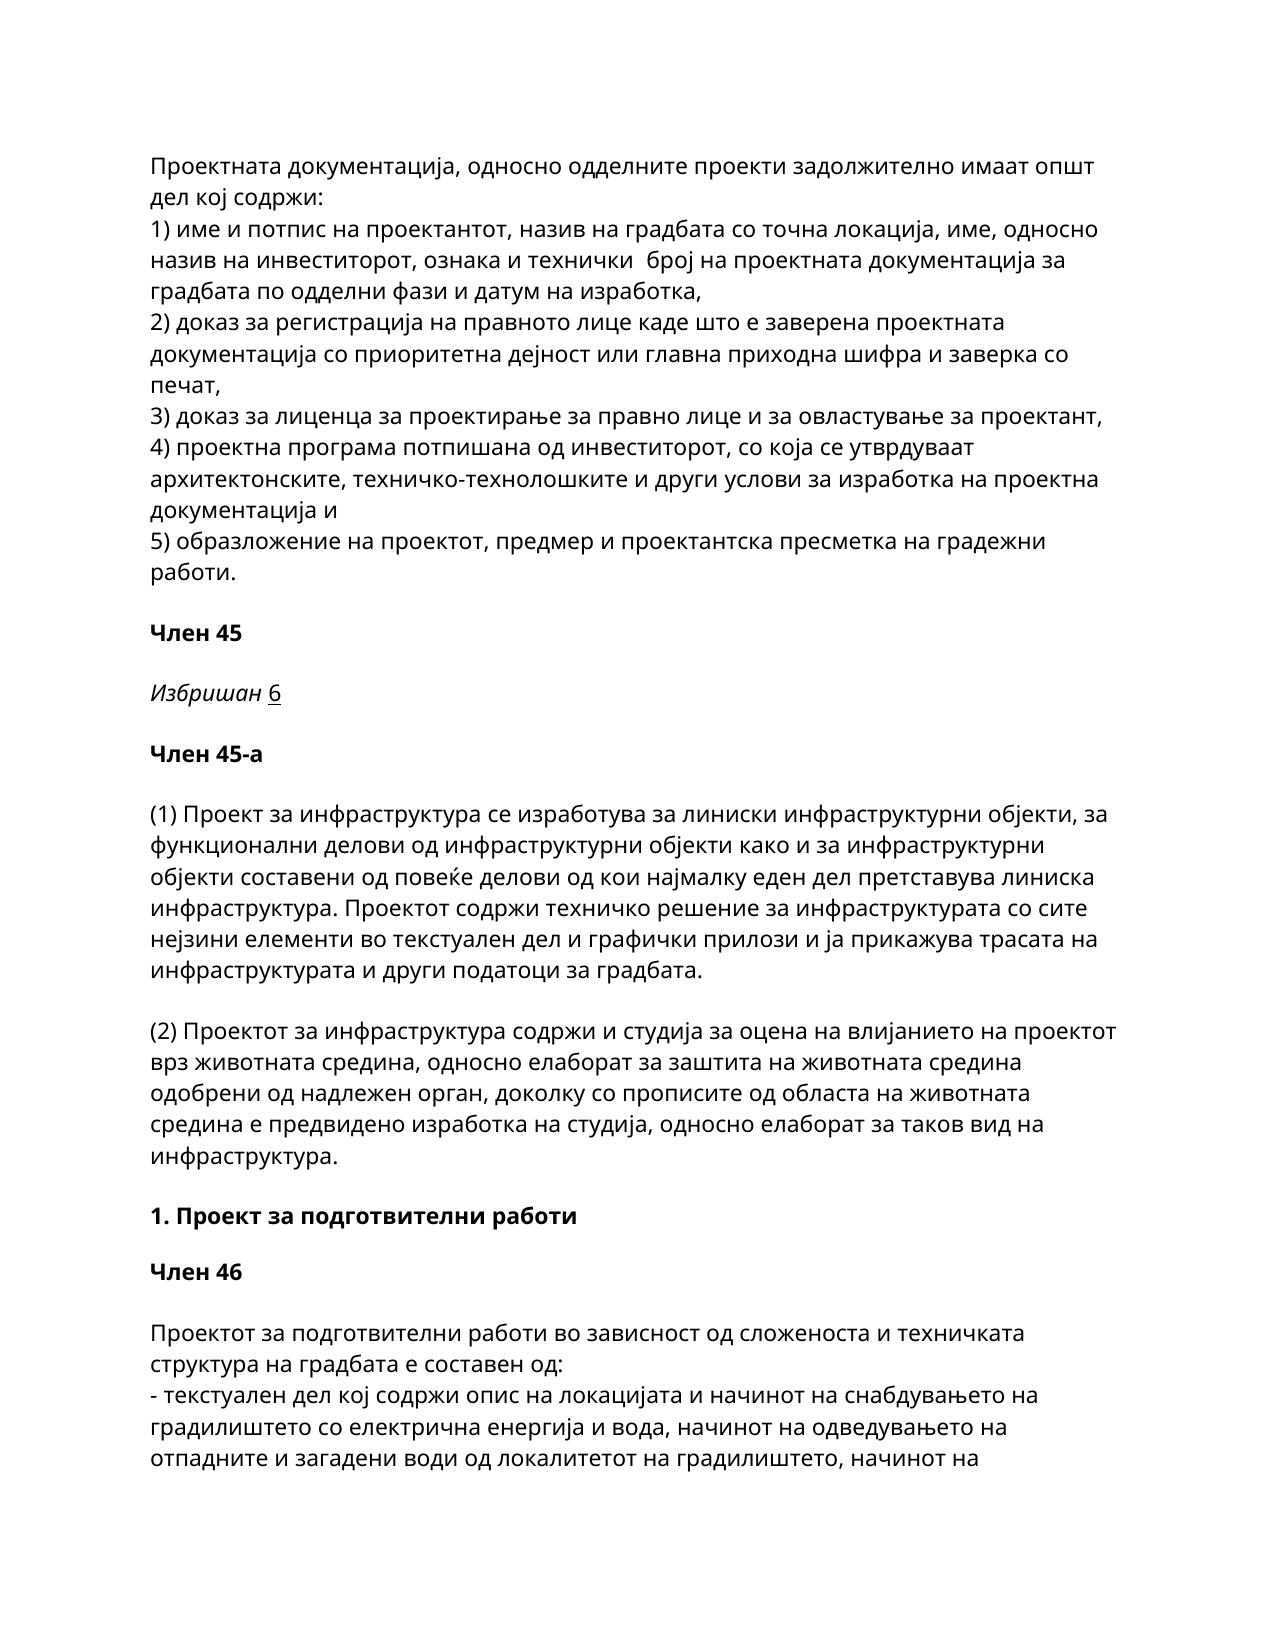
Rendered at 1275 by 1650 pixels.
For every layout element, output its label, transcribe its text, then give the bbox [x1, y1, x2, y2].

text (1) Проект за инфраструктура се изработува за линиски инфраструктурни објекти, за функционални делови од инфраструктурни објекти како и за инфраструктурни објекти составени од повеќе делови од кои најмалку еден дел претставува линиска инфраструктура. Проектот содржи техничко решение за инфраструктурата со сите нејзини елементи во текстуален дел и графички прилози и ја прикажува трасата на инфраструктурата и други податоци за градбата. [150, 798, 1125, 985]
text Проектната документација, односно одделните проекти задолжително имаат општ дел кој содржи: 1) име и потпис на проектантот, назив на градбата со точна локација, име, односно назив на инвеститорот, ознака и технички број на проектната документација за градбата по одделни фази и датум на изработка, 2) доказ за регистрација на правното лице каде што е заверена проектната документација со приоритетна дејност или главна приходна шифра и заверка со печат, 3) доказ за лиценца за проектирање за правно лице и за овластување за проектант, 4) проектна програма потпишана од инвеститорот, со која се утврдуваат архитектонските, техничко-технолошките и други услови за изработка на проектна документација и 5) образложение на проектот, предмер и проектантска пресметка на градежни работи. [150, 150, 1125, 587]
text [150, 1317, 1125, 1473]
text Член 45 [150, 617, 1125, 648]
text Член 45-а [150, 737, 1125, 769]
text Член 46 [150, 1256, 1125, 1287]
text 1. Проект за подготвителни работи [150, 1200, 1125, 1231]
text (2) Проектот за инфраструктура содржи и студија за оцена на влијанието на проектот врз животната средина, односно елаборат за заштита на животната средина одобрени од надлежен орган, доколку со прописите од областа на животната средина е предвидено изработка на студија, односно елаборат за таков вид на инфраструктура. [150, 1014, 1125, 1171]
text Избришан 6 [150, 677, 1125, 708]
